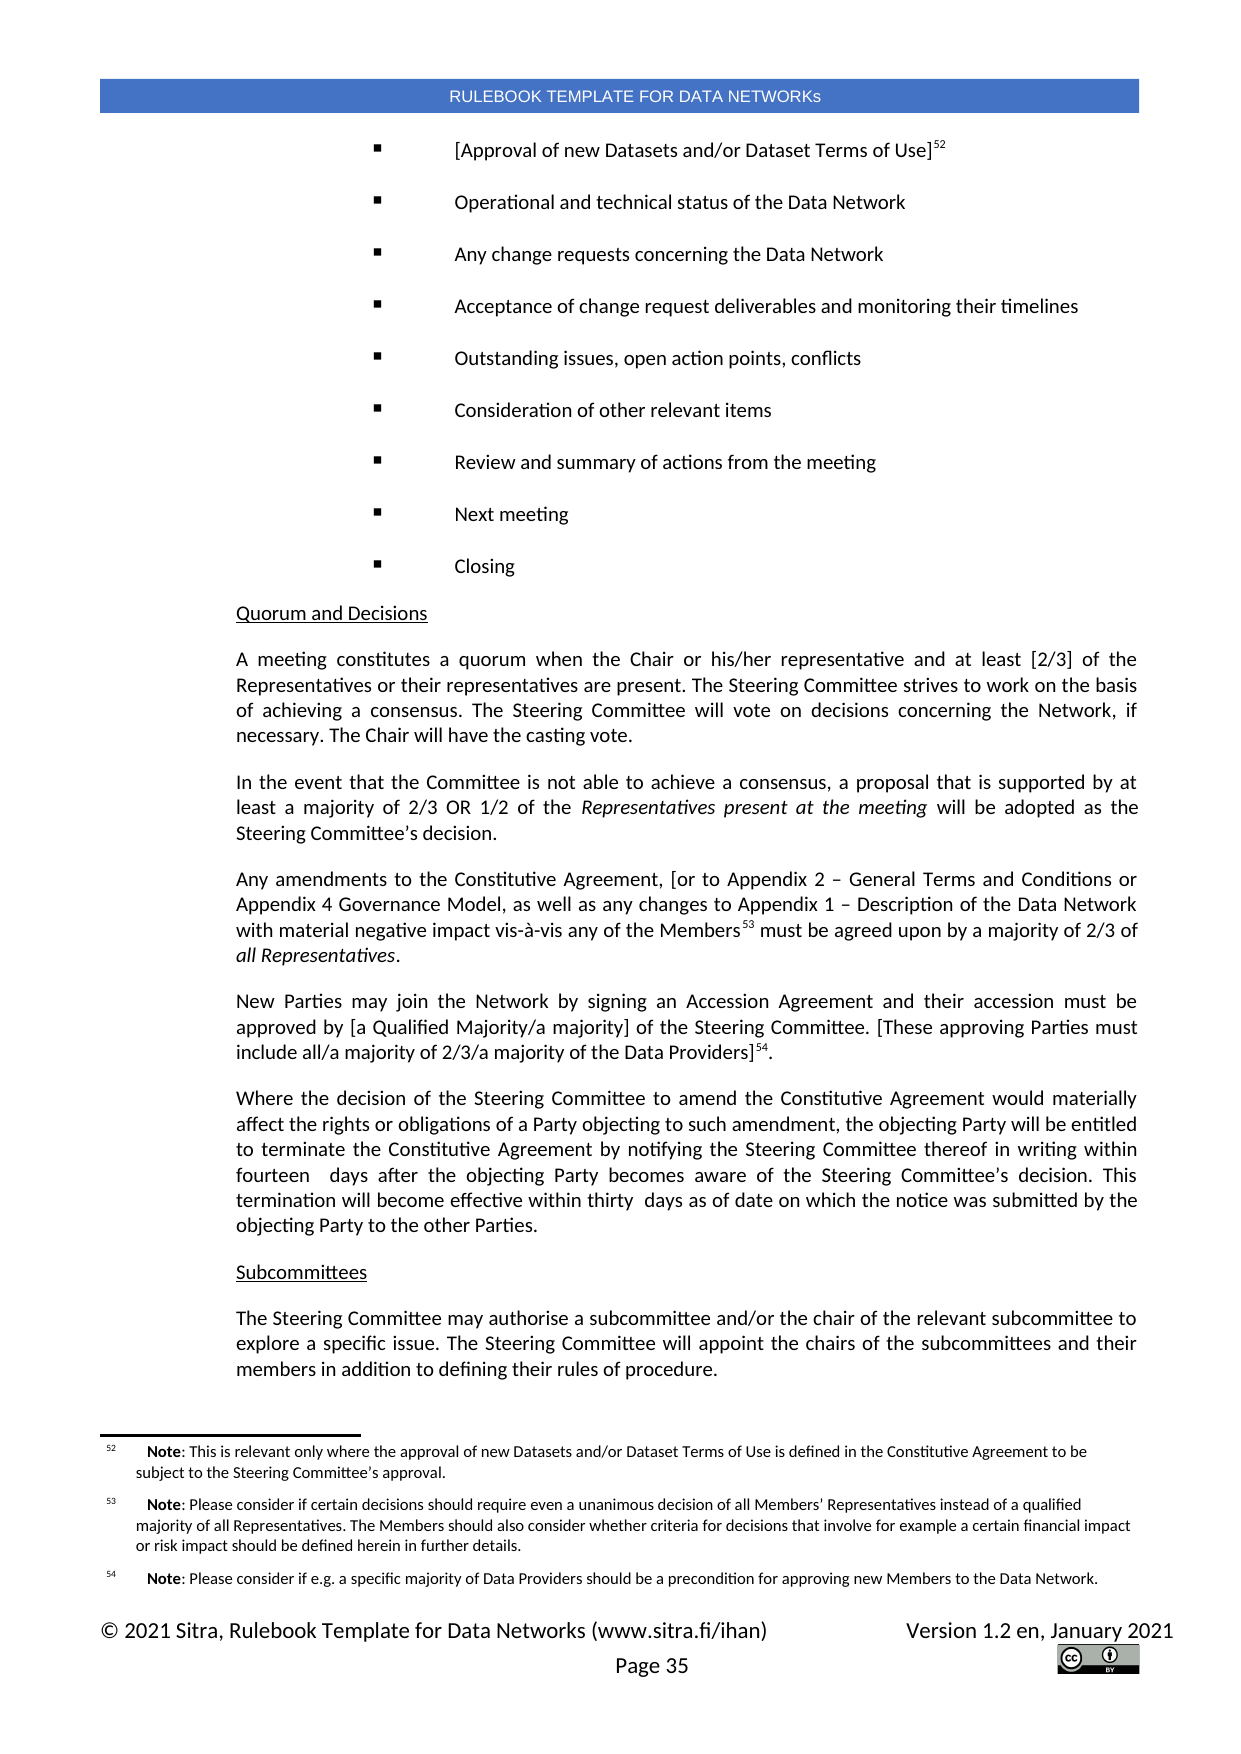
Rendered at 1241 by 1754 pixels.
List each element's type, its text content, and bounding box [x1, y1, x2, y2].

text Closing [372, 548, 1139, 579]
text In the event that the Committee is not able to achieve a consensus, a proposal that is supported by at least a majority of 2/3 OR 1/2 of the Representatives present at the meeting will be adopted as the Steering Committee’s decision. [236, 769, 1139, 845]
text Any amendments to the Constitutive Agreement, [or to Appendix 2 – General Terms and Conditions or Appendix 4 Governance Model, as well as any changes to Appendix 1 – Description of the Data Network with material negative impact vis-à-vis any of the Members must be agreed upon by a majority of 2/3 of all Representatives. [236, 866, 1139, 968]
text Consideration of other relevant items [372, 392, 1139, 423]
text Any change requests concerning the Data Network [372, 236, 1139, 267]
text Quorum and Decisions [236, 600, 1139, 626]
text [Approval of new Datasets and/or Dataset Terms of Use] [372, 131, 1139, 163]
text Review and summary of actions from the meeting [372, 444, 1139, 475]
text A meeting constitutes a quorum when the Chair or his/her representative and at least [2/3] of the Representatives or their representatives are present. The Steering Committee strives to work on the basis of achieving a consensus. The Steering Committee will vote on decisions concerning the Network, if necessary. The Chair will have the casting vote. [236, 646, 1139, 748]
text Subcommittees [236, 1259, 1139, 1284]
text The Steering Committee may authorise a subcommittee and/or the chair of the relevant subcommittee to explore a specific issue. The Steering Committee will appoint the chairs of the subcommittees and their members in addition to defining their rules of procedure. [236, 1305, 1139, 1381]
text Where the decision of the Steering Committee to amend the Constitutive Agreement would materially affect the rights or obligations of a Party objecting to such amendment, the objecting Party will be entitled to terminate the Constitutive Agreement by notifying the Steering Committee thereof in writing within fourteen days after the objecting Party becomes aware of the Steering Committee’s decision. This termination will become effective within thirty days as of date on which the notice was submitted by the objecting Party to the other Parties. [236, 1086, 1139, 1238]
text Next meeting [372, 496, 1139, 527]
text New Parties may join the Network by signing an Accession Agreement and their accession must be approved by [a Qualified Majority/a majority] of the Steering Committee. [These approving Parties must include all/a majority of 2/3/a majority of the Data Providers]. [236, 988, 1139, 1065]
picture [1057, 1644, 1140, 1674]
text Outstanding issues, open action points, conflicts [372, 340, 1139, 371]
text Acceptance of change request deliverables and monitoring their timelines [372, 288, 1139, 319]
text Operational and technical status of the Data Network [372, 183, 1139, 215]
